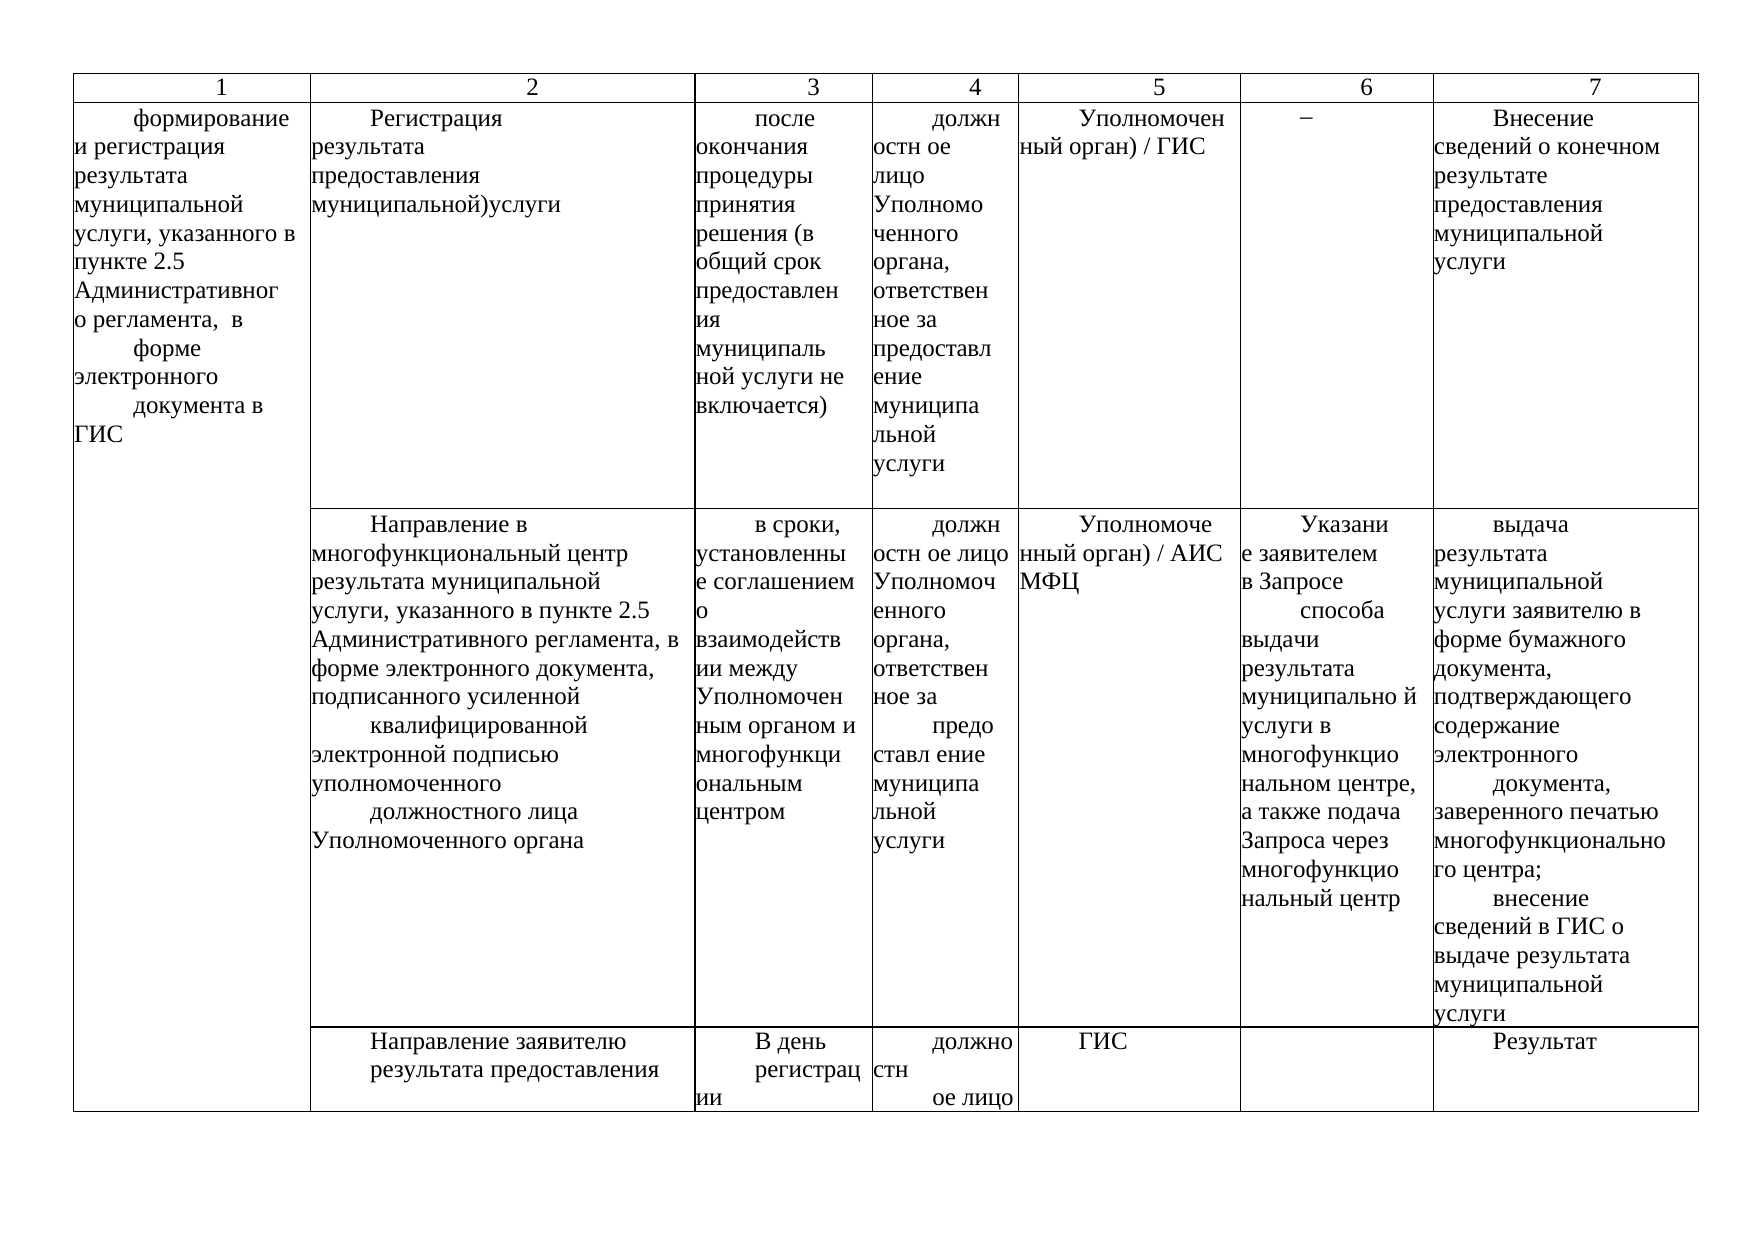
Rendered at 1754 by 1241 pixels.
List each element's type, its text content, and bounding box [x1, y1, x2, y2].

table_cell выдача результата муниципальной услуги заявителю в форме бумажного документа, подтверждающего содержание электронного документа, заверенного печатью многофункционально го центра; внесение сведений в ГИС о выдаче результата муниципальной услуги [1434, 509, 1698, 1026]
table_header 6 [1241, 74, 1433, 102]
table_header 1 [74, 74, 310, 102]
table_cell – [1241, 103, 1433, 508]
table_cell формирование и регистрация результата муниципальной услуги, указанного в пункте 2.5 Административног о регламента, в форме электронного документа в ГИС [74, 103, 310, 1111]
table_cell в сроки, установленны е соглашением о взаимодейств ии между Уполномочен ным органом и многофункци ональным центром [696, 509, 872, 1026]
table_header 4 [873, 74, 1018, 102]
table_cell Направление в многофункциональный центр результата муниципальной услуги, указанного в пункте 2.5 Административного регламента, в форме электронного документа, подписанного усиленной квалифицированной электронной подписью уполномоченного должностного лица Уполномоченного органа [311, 509, 694, 1026]
table_header 7 [1434, 74, 1698, 102]
table_cell Результат [1434, 1028, 1698, 1111]
table_cell Указание заявителем в Запросе способа выдачи результата муниципально й услуги в многофункцио нальном центре, а также подача Запроса через многофункцио нальный центр [1241, 509, 1433, 1026]
table_cell Уполномоченный орган) / АИС МФЦ [1019, 509, 1240, 1026]
table_cell Направление заявителю результата предоставления [311, 1028, 694, 1111]
table_cell В день регистрации [696, 1028, 872, 1111]
table_cell должностн ое лицо Уполномоч енного органа, ответствен ное за предоставл ение муниципа льной услуги [873, 509, 1018, 1026]
table_cell [1241, 1028, 1433, 1111]
table_cell должностн ое лицо Уполномо ченного органа, ответствен ное за предоставл ение муниципа льной услуги [873, 103, 1018, 508]
table_header 5 [1019, 74, 1240, 102]
table_header 2 [311, 74, 694, 102]
table_cell после окончания процедуры принятия решения (в общий срок предоставлен ия муниципаль ной услуги не включается) [696, 103, 872, 508]
table_cell Уполномоченный орган) / ГИС [1019, 103, 1240, 508]
table_cell ГИС [1019, 1028, 1240, 1111]
table_cell Внесение сведений о конечном результате предоставления муниципальной услуги [1434, 103, 1698, 508]
table_header 3 [696, 74, 872, 102]
table_cell должностн ое лицо [873, 1028, 1018, 1111]
table_cell Регистрация результата предоставления муниципальной)услуги [311, 103, 694, 508]
